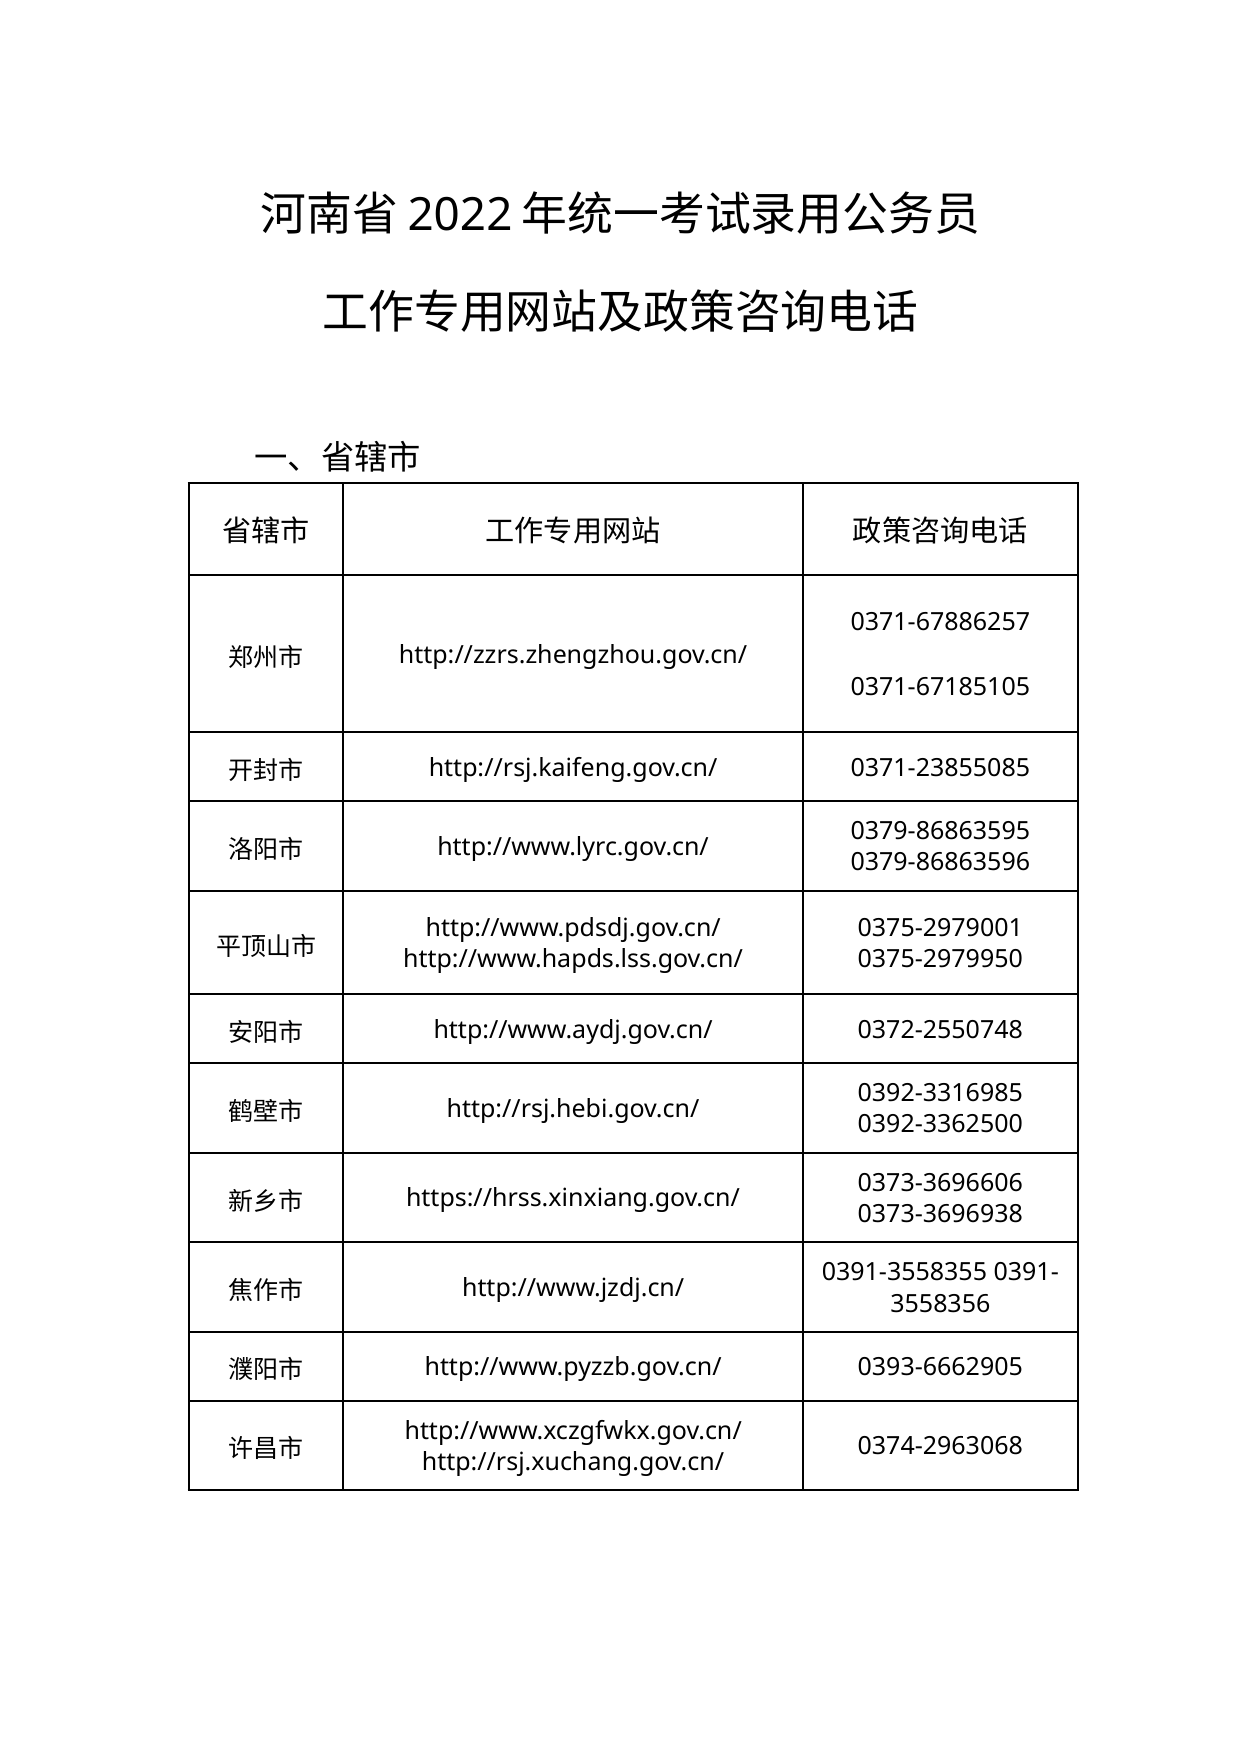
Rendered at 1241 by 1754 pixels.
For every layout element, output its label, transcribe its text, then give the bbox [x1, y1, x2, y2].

table_header 政策咨询电话 [804, 484, 1077, 574]
table_cell http://www.pyzzb.gov.cn/ [344, 1333, 802, 1399]
table_cell 鹤壁市 [190, 1064, 342, 1152]
table_cell http://www.pdsdj.gov.cn/ http://www.hapds.lss.gov.cn/ [344, 892, 802, 993]
table_cell http://www.lyrc.gov.cn/ [344, 802, 802, 889]
table_cell 洛阳市 [190, 802, 342, 889]
table_cell http://www.xczgfwkx.gov.cn/ http://rsj.xuchang.gov.cn/ [344, 1402, 802, 1489]
table_cell 新乡市 [190, 1154, 342, 1241]
table_cell 0375-2979001 0375-2979950 [804, 892, 1077, 993]
table_cell http://www.jzdj.cn/ [344, 1243, 802, 1331]
table_cell 0371-67886257 0371-67185105 [804, 576, 1077, 731]
table_header 省辖市 [190, 484, 342, 574]
text 工作专用网站及政策咨询电话 [187, 259, 1053, 357]
table_cell 濮阳市 [190, 1333, 342, 1399]
table_cell http://zzrs.zhengzhou.gov.cn/ [344, 576, 802, 731]
table_cell 0374-2963068 [804, 1402, 1077, 1489]
table_cell 郑州市 [190, 576, 342, 731]
table_cell 0371-23855085 [804, 733, 1077, 800]
table_cell 0393-6662905 [804, 1333, 1077, 1399]
table_cell http://www.aydj.gov.cn/ [344, 995, 802, 1062]
table_cell 0372-2550748 [804, 995, 1077, 1062]
table_cell 开封市 [190, 733, 342, 800]
table_cell 安阳市 [190, 995, 342, 1062]
table_cell 0379-86863595 0379-86863596 [804, 802, 1077, 889]
table_cell 0373-3696606 0373-3696938 [804, 1154, 1077, 1241]
table_cell http://rsj.kaifeng.gov.cn/ [344, 733, 802, 800]
table_cell 0391-3558355 0391-3558356 [804, 1243, 1077, 1331]
text 一、省辖市 [187, 419, 1053, 482]
table_cell 0392-3316985 0392-3362500 [804, 1064, 1077, 1152]
table_cell 焦作市 [190, 1243, 342, 1331]
table_header 工作专用网站 [344, 484, 802, 574]
table_cell https://hrss.xinxiang.gov.cn/ [344, 1154, 802, 1241]
table_cell 许昌市 [190, 1402, 342, 1489]
table_cell 平顶山市 [190, 892, 342, 993]
text 河南省2022年统一考试录用公务员 [187, 162, 1053, 259]
table_cell http://rsj.hebi.gov.cn/ [344, 1064, 802, 1152]
